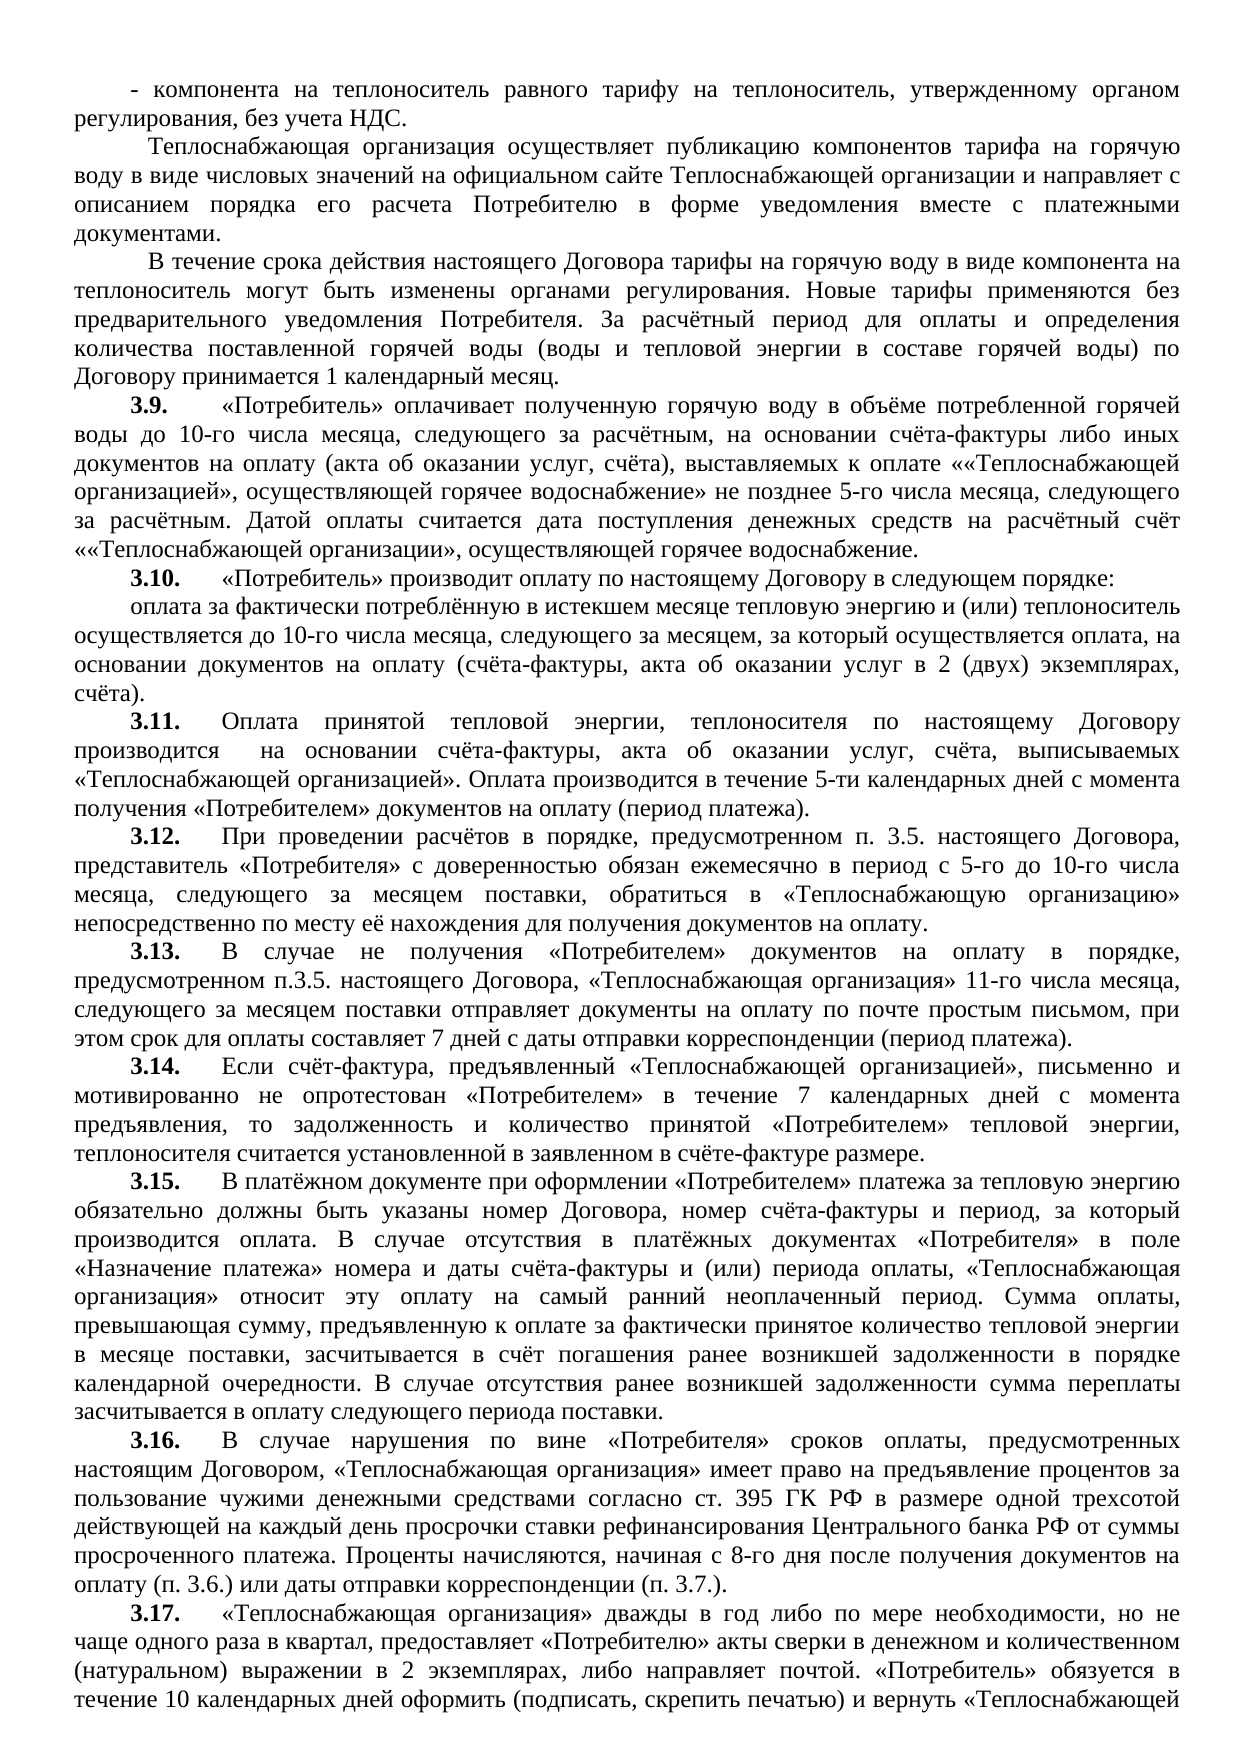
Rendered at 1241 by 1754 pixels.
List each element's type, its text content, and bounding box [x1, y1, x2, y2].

text 3.15. В платёжном документе при оформлении «Потребителем» платежа за тепловую энергию обязательно должны быть указаны номер Договора, номер счёта-фактуры и период, за который производится оплата. В случае отсутствия в платёжных документах «Потребителя» в поле «Назначение платежа» номера и даты счёта-фактуры и (или) периода оплаты, «Теплоснабжающая организация» относит эту оплату на самый ранний неоплаченный период. Сумма оплаты, превышающая сумму, предъявленную к оплате за фактически принятое количество тепловой энергии в месяце поставки, засчитывается в счёт погашения ранее возникшей задолженности в порядке календарной очередности. В случае отсутствия ранее возникшей задолженности сумма переплаты засчитывается в оплату следующего периода поставки. [74, 1166, 1181, 1425]
text Теплоснабжающая организация осуществляет публикацию компонентов тарифа на горячую воду в виде числовых значений на официальном сайте Теплоснабжающей организации и направляет с описанием порядка его расчета Потребителю в форме уведомления вместе с платежными документами. [74, 131, 1181, 246]
text В течение срока действия настоящего Договора тарифы на горячую воду в виде компонента на теплоноситель могут быть изменены органами регулирования. Новые тарифы применяются без предварительного уведомления Потребителя. За расчётный период для оплаты и определения количества поставленной горячей воды (воды и тепловой энергии в составе горячей воды) по Договору принимается 1 календарный месяц. [74, 246, 1181, 390]
text 3.16. В случае нарушения по вине «Потребителя» сроков оплаты, предусмотренных настоящим Договором, «Теплоснабжающая организация» имеет право на предъявление процентов за пользование чужими денежными средствами согласно ст. 395 ГК РФ в размере одной трехсотой действующей на каждый день просрочки ставки рефинансирования Центрального банка РФ от суммы просроченного платежа. Проценты начисляются, начиная с 8-го дня после получения документов на оплату (п. 3.6.) или даты отправки корреспонденции (п. 3.7.). [74, 1425, 1181, 1598]
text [74, 1598, 1181, 1713]
text 3.13. В случае не получения «Потребителем» документов на оплату в порядке, предусмотренном п.3.5. настоящего Договора, «Теплоснабжающая организация» 11-го числа месяца, следующего за месяцем поставки отправляет документы на оплату по почте простым письмом, при этом срок для оплаты составляет 7 дней с даты отправки корреспонденции (период платежа). [74, 936, 1181, 1051]
text 3.11. Оплата принятой тепловой энергии, теплоносителя по настоящему Договору производится на основании счёта-фактуры, акта об оказании услуг, счёта, выписываемых «Теплоснабжающей организацией». Оплата производится в течение 5-ти календарных дней с момента получения «Потребителем» документов на оплату (период платежа). [74, 706, 1181, 821]
text 3.10. «Потребитель» производит оплату по настоящему Договору в следующем порядке: [74, 563, 1181, 591]
text 3.14. Если счёт-фактура, предъявленный «Теплоснабжающей организацией», письменно и мотивированно не опротестован «Потребителем» в течение 7 календарных дней с момента предъявления, то задолженность и количество принятой «Потребителем» тепловой энергии, теплоносителя считается установленной в заявленном в счёте-фактуре размере. [74, 1051, 1181, 1166]
text - компонента на теплоноситель равного тарифу на теплоноситель, утвержденному органом регулирования, без учета НДС. [74, 74, 1181, 131]
text оплата за фактически потреблённую в истекшем месяце тепловую энергию и (или) теплоноситель осуществляется до 10-го числа месяца, следующего за месяцем, за который осуществляется оплата, на основании документов на оплату (счёта-фактуры, акта об оказании услуг в 2 (двух) экземплярах, счёта). [74, 591, 1181, 706]
text 3.9. «Потребитель» оплачивает полученную горячую воду в объёме потребленной горячей воды до 10-го числа месяца, следующего за расчётным, на основании счёта-фактуры либо иных документов на оплату (акта об оказании услуг, счёта), выставляемых к оплате ««Теплоснабжающей организацией», осуществляющей горячее водоснабжение» не позднее 5-го числа месяца, следующего за расчётным. Датой оплаты считается дата поступления денежных средств на расчётный счёт ««Теплоснабжающей организации», осуществляющей горячее водоснабжение. [74, 390, 1181, 563]
text 3.12. При проведении расчётов в порядке, предусмотренном п. 3.5. настоящего Договора, представитель «Потребителя» с доверенностью обязан ежемесячно в период с 5-го до 10-го числа месяца, следующего за месяцем поставки, обратиться в «Теплоснабжающую организацию» непосредственно по месту её нахождения для получения документов на оплату. [74, 821, 1181, 936]
